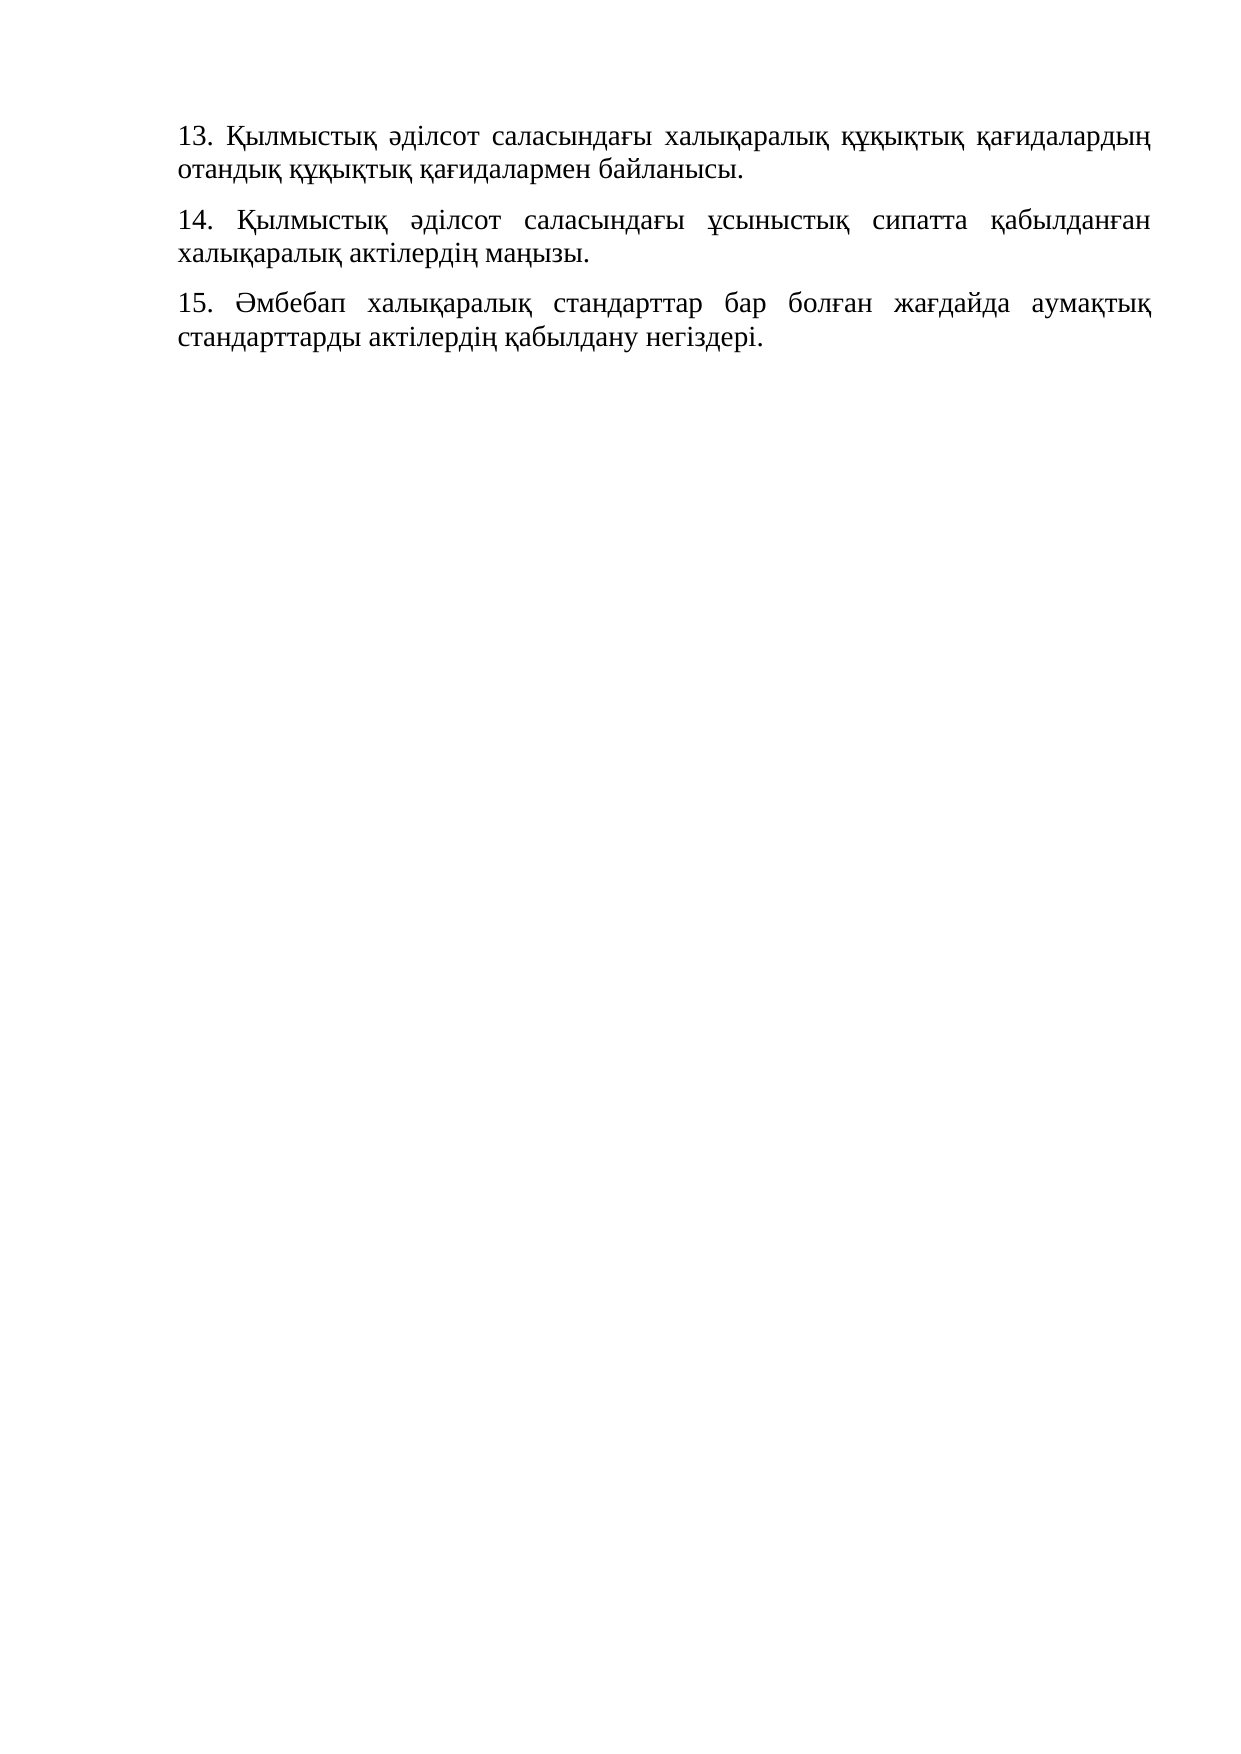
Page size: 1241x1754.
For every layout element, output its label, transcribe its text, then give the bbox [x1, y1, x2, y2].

text 14. Қылмыстық әділсот саласындағы ұсыныстық сипатта қабылданған халықаралық актілердің маңызы. [177, 202, 1152, 269]
text 15. Әмбебап халықаралық стандарттар бар болған жағдайда аумақтық стандарттарды актілердің қабылдану негіздері. [177, 286, 1152, 353]
text 13. Қылмыстық әділсот саласындағы халықаралық құқықтық қағидалардың отандық құқықтық қағидалармен байланысы. [177, 118, 1152, 185]
